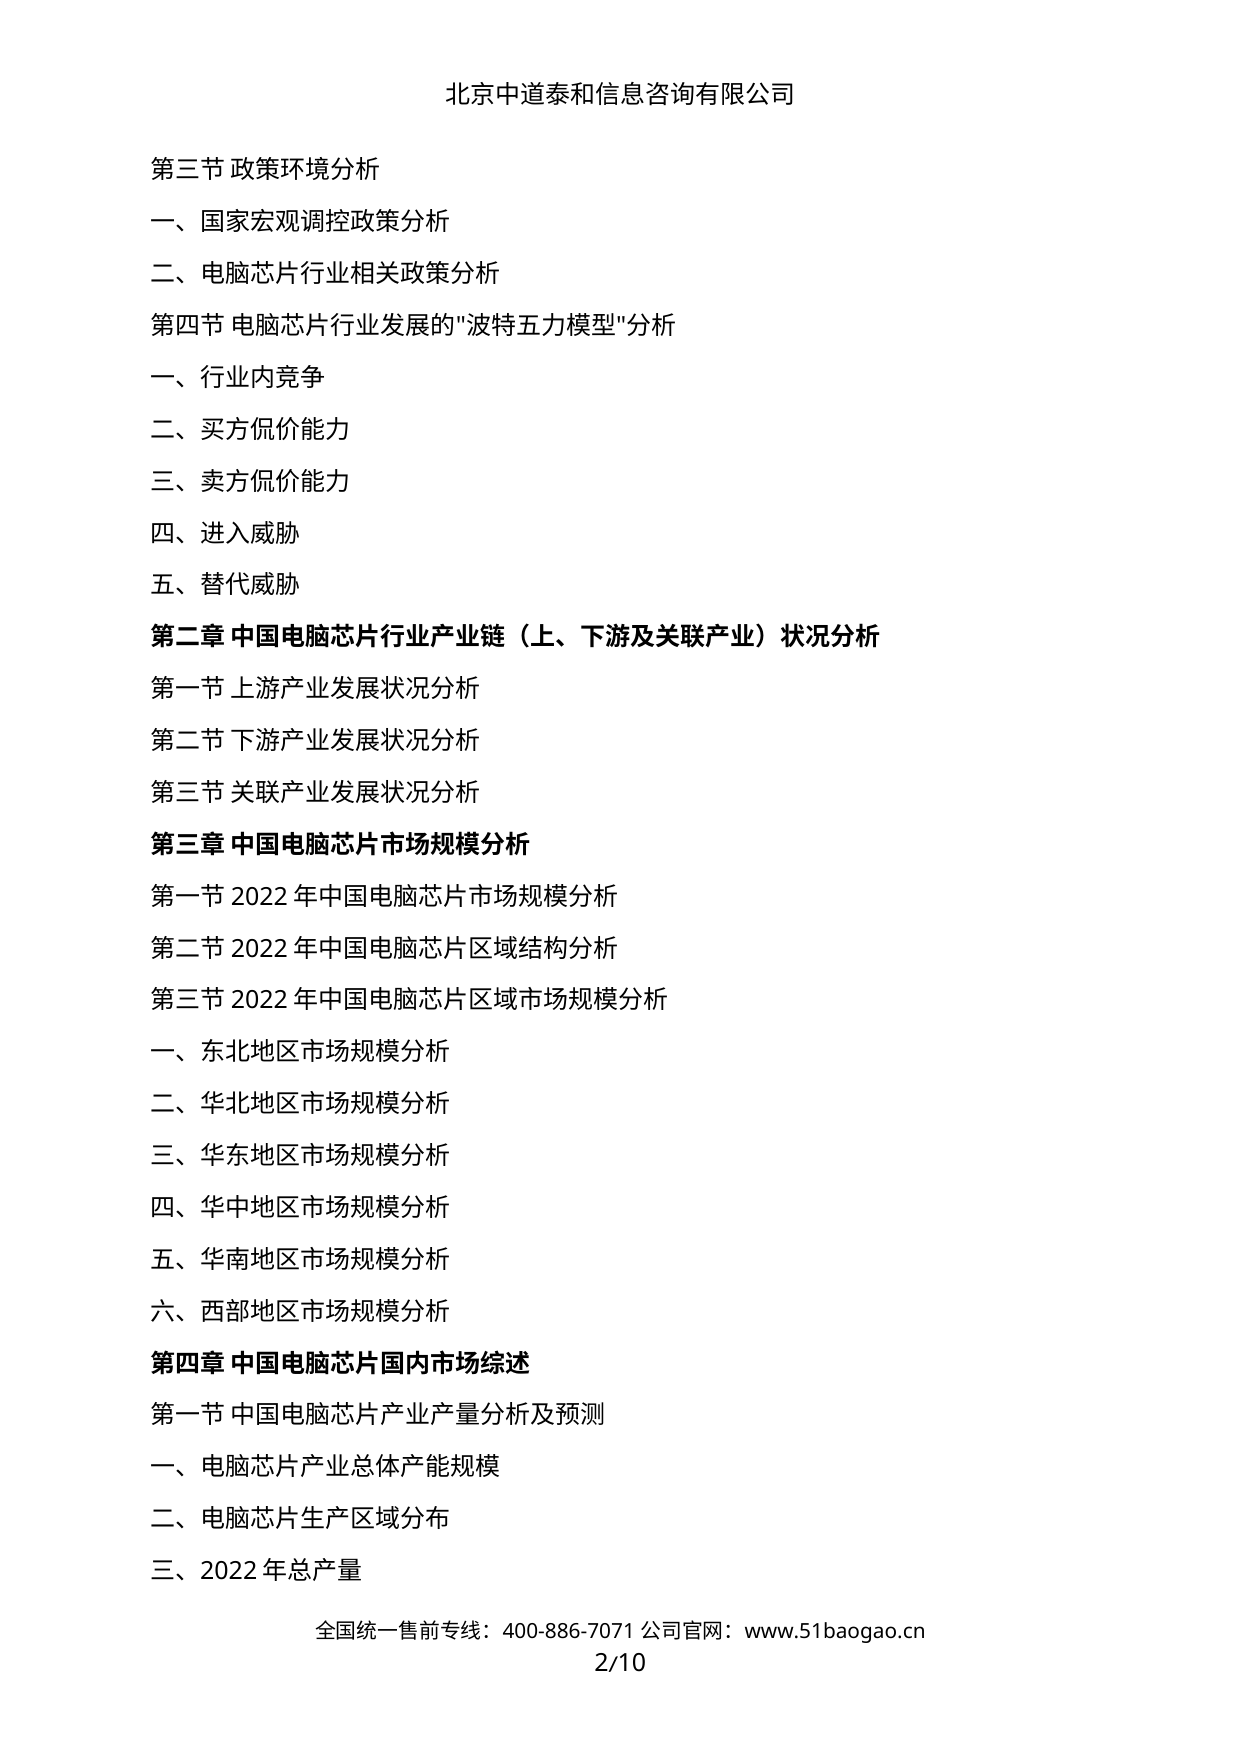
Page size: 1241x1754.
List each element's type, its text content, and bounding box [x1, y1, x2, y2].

text 第四章 中国电脑芯片国内市场综述 [150, 1343, 1090, 1379]
text 第一节 中国电脑芯片产业产量分析及预测 [150, 1395, 1090, 1431]
text 第三节 政策环境分析 [150, 150, 1090, 186]
text 三、华东地区市场规模分析 [150, 1136, 1090, 1172]
text 一、国家宏观调控政策分析 [150, 202, 1090, 238]
text 第三节 关联产业发展状况分析 [150, 772, 1090, 809]
text 五、替代威胁 [150, 565, 1090, 601]
text 二、电脑芯片行业相关政策分析 [150, 254, 1090, 290]
text 一、电脑芯片产业总体产能规模 [150, 1447, 1090, 1483]
text 四、华中地区市场规模分析 [150, 1187, 1090, 1224]
text 五、华南地区市场规模分析 [150, 1239, 1090, 1276]
text 第二章 中国电脑芯片行业产业链（上、下游及关联产业）状况分析 [150, 617, 1090, 653]
text 第三节 2022年中国电脑芯片区域市场规模分析 [150, 980, 1090, 1016]
text 四、进入威胁 [150, 513, 1090, 549]
text 第二节 2022年中国电脑芯片区域结构分析 [150, 928, 1090, 964]
text 第三章 中国电脑芯片市场规模分析 [150, 824, 1090, 861]
text 三、卖方侃价能力 [150, 461, 1090, 497]
text 二、电脑芯片生产区域分布 [150, 1499, 1090, 1535]
text 第一节 上游产业发展状况分析 [150, 669, 1090, 705]
text 三、2022年总产量 [150, 1551, 1090, 1587]
text 第一节 2022年中国电脑芯片市场规模分析 [150, 876, 1090, 912]
text 二、华北地区市场规模分析 [150, 1084, 1090, 1120]
text 一、行业内竞争 [150, 357, 1090, 394]
text 一、东北地区市场规模分析 [150, 1032, 1090, 1068]
text 六、西部地区市场规模分析 [150, 1291, 1090, 1327]
text 第二节 下游产业发展状况分析 [150, 721, 1090, 757]
text 二、买方侃价能力 [150, 409, 1090, 446]
text 第四节 电脑芯片行业发展的"波特五力模型"分析 [150, 306, 1090, 342]
